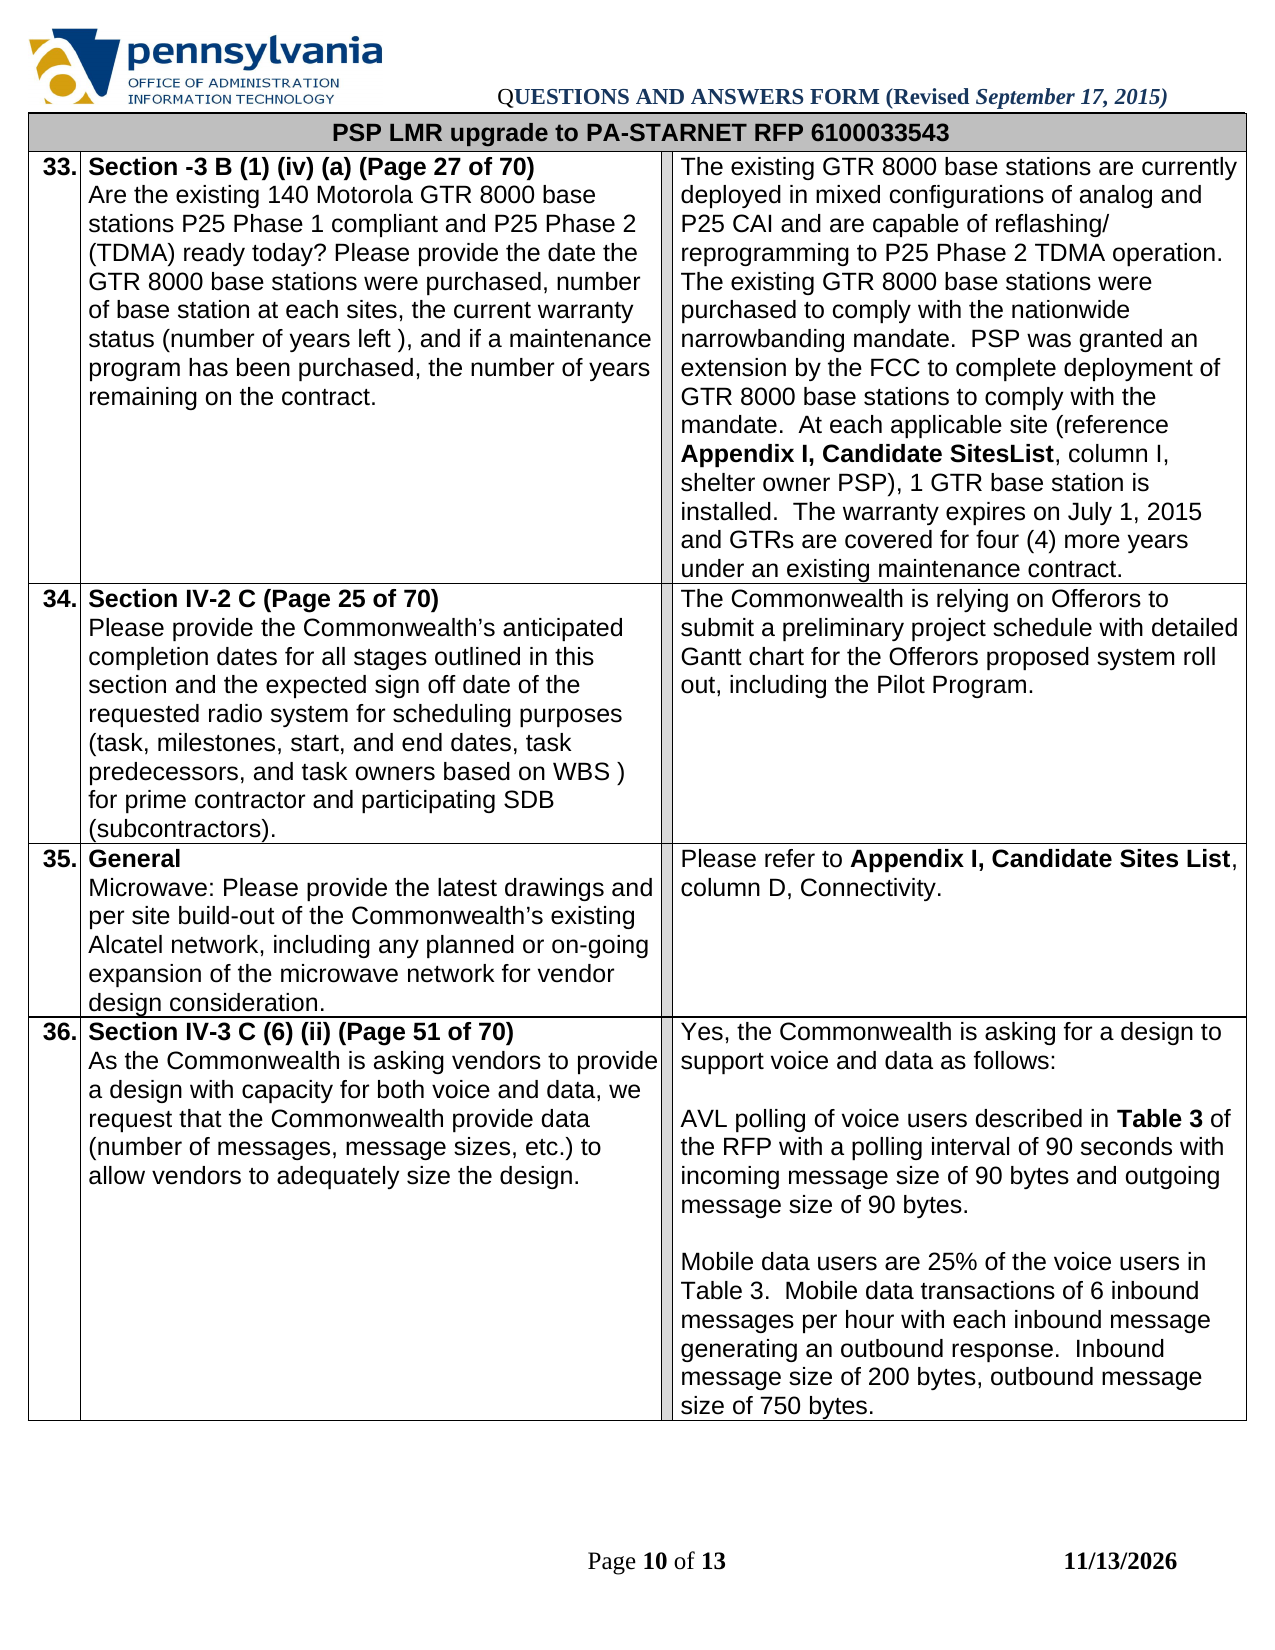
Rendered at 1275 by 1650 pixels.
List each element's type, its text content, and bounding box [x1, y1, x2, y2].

table_cell [662, 584, 672, 843]
table_cell General Microwave: Please provide the latest drawings and per site build-out of the Commonwealth’s existing Alcatel network, including any planned or on-going expansion of the microwave network for vendor design consideration. [81, 844, 661, 1016]
table_cell The existing GTR 8000 base stations are currently deployed in mixed configurations of analog and P25 CAI and are capable of reflashing/ reprogramming to P25 Phase 2 TDMA operation. The existing GTR 8000 base stations were purchased to comply with the nationwide narrowbanding mandate. PSP was granted an extension by the FCC to complete deployment of GTR 8000 base stations to comply with the mandate. At each applicable site (reference Appendix I, Candidate SitesList, column I, shelter owner PSP), 1 GTR base station is installed. The warranty expires on July 1, 2015 and GTRs are covered for four (4) more years under an existing maintenance contract. [673, 152, 1246, 583]
table_cell Section IV-2 C (Page 25 of 70) Please provide the Commonwealth’s anticipated completion dates for all stages outlined in this section and the expected sign off date of the requested radio system for scheduling purposes (task, milestones, start, and end dates, task predecessors, and task owners based on WBS ) for prime contractor and participating SDB (subcontractors). [81, 584, 661, 843]
picture [28, 28, 383, 105]
table_cell [29, 1018, 80, 1420]
table_cell Section IV-3 C (6) (ii) (Page 51 of 70) As the Commonwealth is asking vendors to provide a design with capacity for both voice and data, we request that the Commonwealth provide data (number of messages, message sizes, etc.) to allow vendors to adequately size the design. [81, 1018, 661, 1420]
table_cell [29, 152, 80, 583]
table_cell Yes, the Commonwealth is asking for a design to support voice and data as follows: AVL polling of voice users described in Table 3 of the RFP with a polling interval of 90 seconds with incoming message size of 90 bytes and outgoing message size of 90 bytes. Mobile data users are 25% of the voice users in Table 3. Mobile data transactions of 6 inbound messages per hour with each inbound message generating an outbound response. Inbound message size of 200 bytes, outbound message size of 750 bytes. [673, 1018, 1246, 1420]
table_header PSP LMR upgrade to PA-STARNET RFP 6100033543 [29, 114, 1246, 151]
table_cell Section -3 B (1) (iv) (a) (Page 27 of 70) Are the existing 140 Motorola GTR 8000 base stations P25 Phase 1 compliant and P25 Phase 2 (TDMA) ready today? Please provide the date the GTR 8000 base stations were purchased, number of base station at each sites, the current warranty status (number of years left ), and if a maintenance program has been purchased, the number of years remaining on the contract. [81, 152, 661, 583]
table_cell Please refer to Appendix I, Candidate Sites List, column D, Connectivity. [673, 844, 1246, 1016]
table_cell [662, 1018, 672, 1420]
table_cell [29, 584, 80, 843]
table_cell The Commonwealth is relying on Offerors to submit a preliminary project schedule with detailed Gantt chart for the Offerors proposed system roll out, including the Pilot Program. [673, 584, 1246, 843]
table_cell [662, 844, 672, 1016]
table_cell [29, 844, 80, 1016]
table_cell [662, 152, 672, 583]
